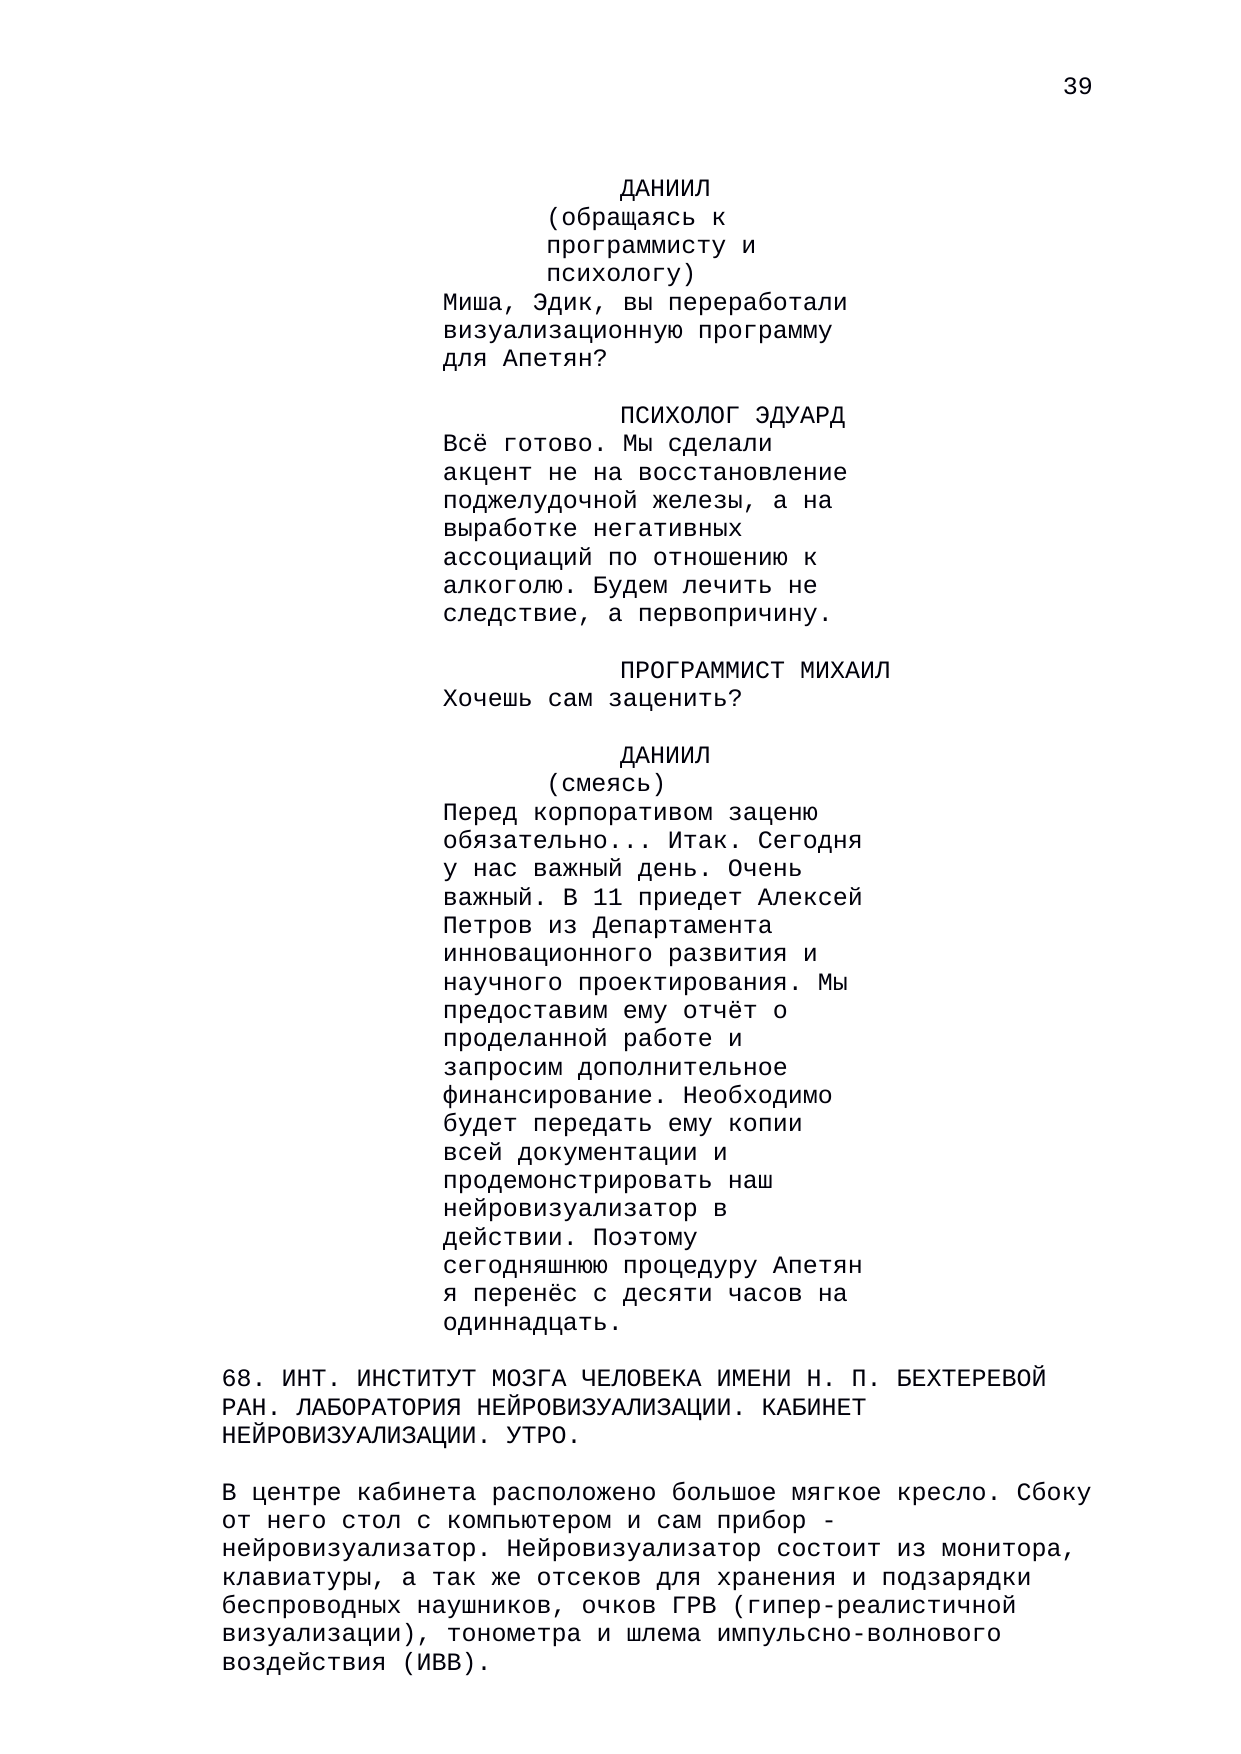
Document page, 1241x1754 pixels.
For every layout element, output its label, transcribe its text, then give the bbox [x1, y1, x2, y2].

text Хочешь сам заценить? [443, 686, 871, 714]
text ПСИХОЛОГ ЭДУАРД [620, 403, 1093, 431]
subtitle 68. ИНТ. ИНСТИТУТ МОЗГА ЧЕЛОВЕКА ИМЕНИ Н. П. БЕХТЕРЕВОЙ РАН. ЛАБОРАТОРИЯ НЕЙРОВИЗУАЛИЗАЦИИ. КАБИНЕТ НЕЙРОВИЗУАЛИЗАЦИИ. УТРО. [221, 1366, 1093, 1451]
text ДАНИИЛ [620, 743, 1093, 771]
text (обращаясь к программисту и психологу) [546, 204, 827, 289]
text ПРОГРАММИСТ МИХАИЛ [620, 658, 1093, 686]
text (смеясь) [546, 771, 827, 799]
text В центре кабинета расположено большое мягкое кресло. Сбоку от него стол с компьютером и сам прибор - нейровизуализатор. Нейровизуализатор состоит из монитора, клавиатуры, а так же отсеков для хранения и подзарядки беспроводных наушников, очков ГРВ (гипер-реалистичной визуализации), тонометра и шлема импульсно-волнового воздействия (ИВВ). [221, 1479, 1093, 1678]
text Миша, Эдик, вы переработали визуализационную программу для Апетян? [443, 289, 871, 374]
text ДАНИИЛ [620, 176, 1093, 204]
text Перед корпоративом заценю обязательно... Итак. Сегодня у нас важный день. Очень важный. В 11 приедет Алексей Петров из Департамента инновационного развития и научного проектирования. Мы предоставим ему отчёт о проделанной работе и запросим дополнительное финансирование. Необходимо будет передать ему копии всей документации и продемонстрировать наш нейровизуализатор в действии. Поэтому сегодняшнюю процедуру Апетян я перенёс с десяти часов на одиннадцать. [443, 799, 871, 1338]
text Всё готово. Мы сделали акцент не на восстановление поджелудочной железы, а на выработке негативных ассоциаций по отношению к алкоголю. Будем лечить не следствие, а первопричину. [443, 431, 871, 629]
